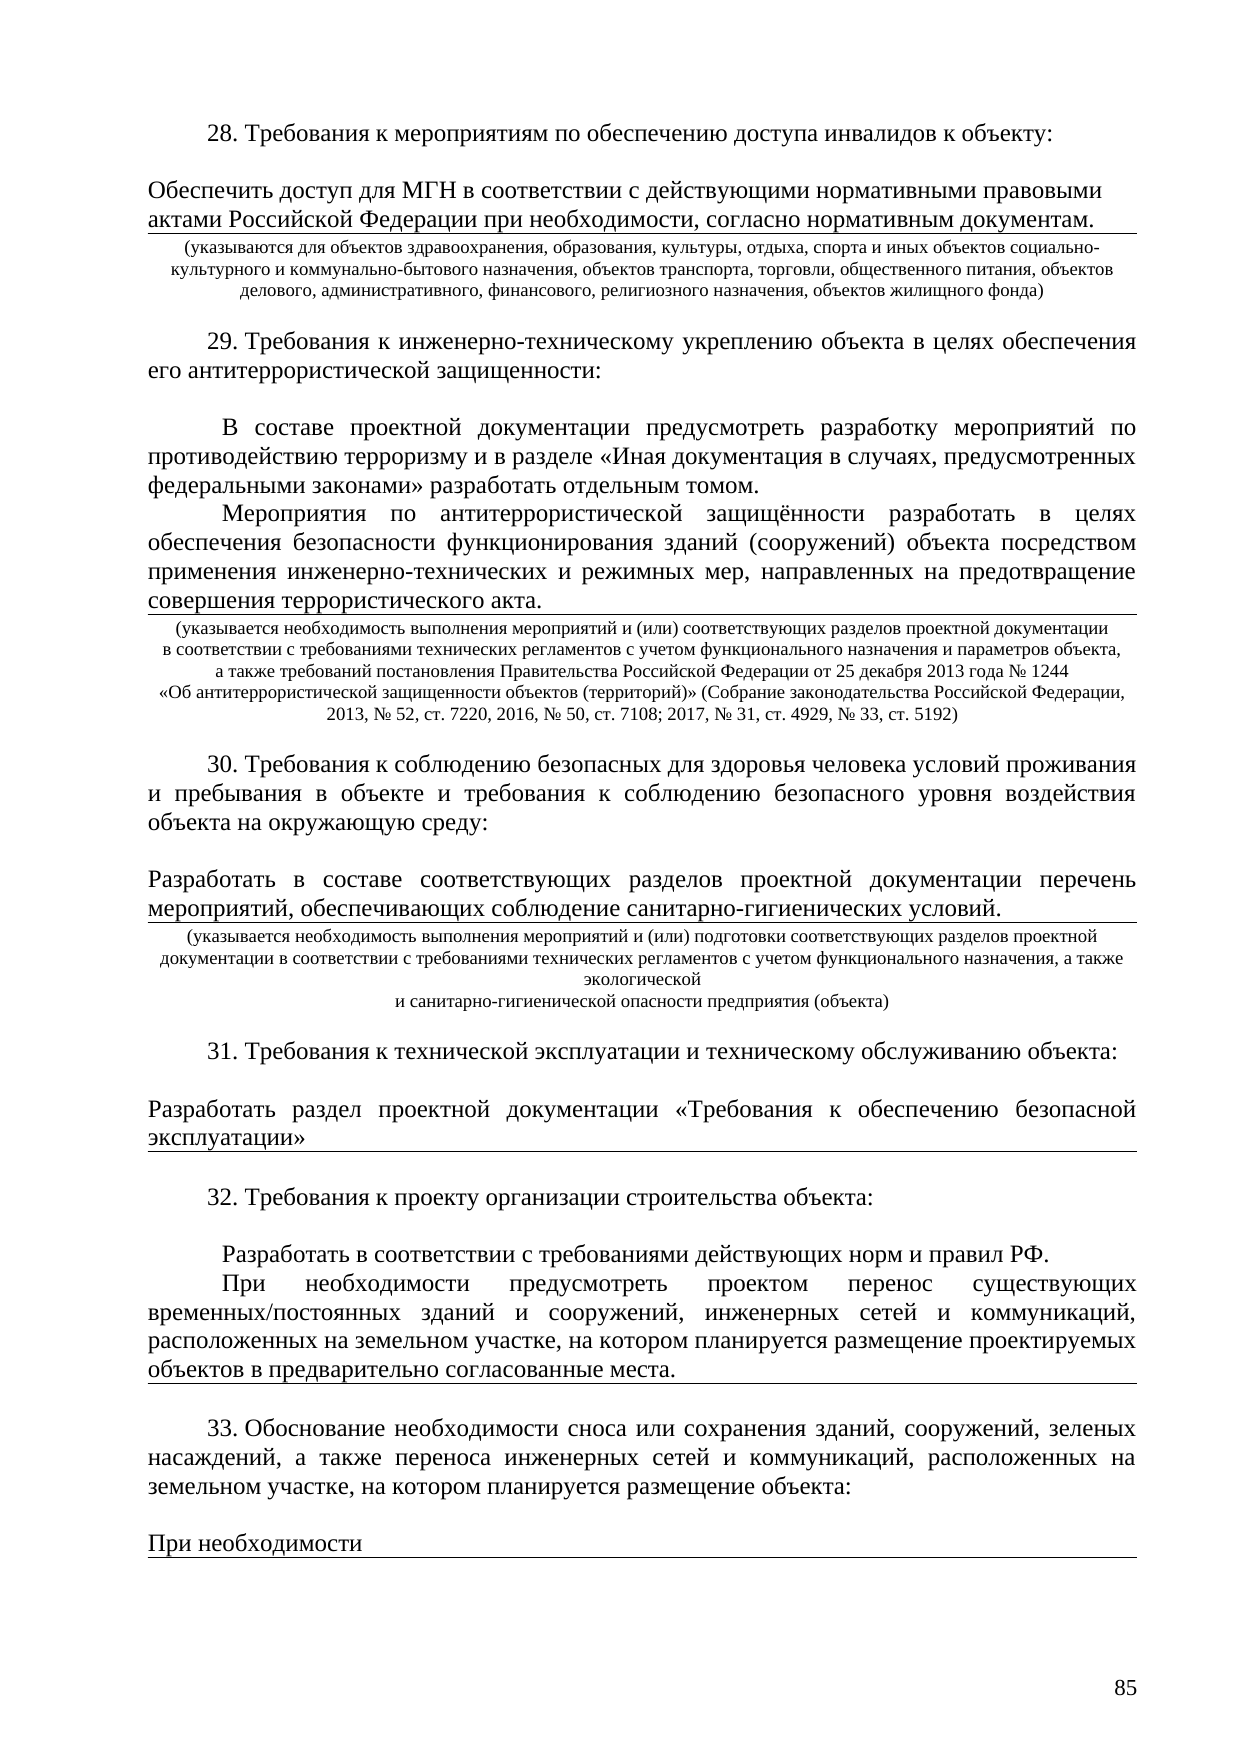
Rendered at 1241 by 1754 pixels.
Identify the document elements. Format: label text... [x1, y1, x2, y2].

text Обеспечить доступ для МГН в соответствии c действующими нормативными правовыми актами Российской Федерации при необходимости, согласно нормативным документам. [148, 176, 1137, 233]
text Разработать в соответствии с требованиями действующих норм и правил РФ. [148, 1239, 1137, 1268]
text (указывается необходимость выполнения мероприятий и (или) подготовки соответствующих разделов проектной документации в соответствии с требованиями технических регламентов с учетом функционального назначения, а также экологической и санитарно-гигиенической опасности предприятия (объекта) [148, 923, 1137, 1011]
text Разработать раздел проектной документации «Требования к обеспечению безопасной эксплуатации» [148, 1094, 1137, 1151]
text (указываются для объектов здравоохранения, образования, культуры, отдыха, спорта и иных объектов социально-культурного и коммунально-бытового назначения, объектов транспорта, торговли, общественного питания, объектов делового, административного, финансового, религиозного назначения, объектов жилищного фонда) [148, 234, 1137, 301]
text (указывается необходимость выполнения мероприятий и (или) соответствующих разделов проектной документации в соответствии с требованиями технических регламентов с учетом функционального назначения и параметров объекта, а также требований постановления Правительства Российской Федерации от 25 декабря 2013 года № 1244 «Об антитеррористической защищенности объектов (территорий)» (Собрание законодательства Российской Федерации, 2013, № 52, ст. 7220, 2016, № 50, ст. 7108; 2017, № 31, ст. 4929, № 33, ст. 5192) [148, 615, 1137, 724]
text При необходимости предусмотреть проектом перенос существующих временных/постоянных зданий и сооружений, инженерных сетей и коммуникаций, расположенных на земельном участке, на котором планируется размещение проектируемых объектов в предварительно согласованные места. [148, 1268, 1137, 1383]
text 31. Требования к технической эксплуатации и техническому обслуживанию объекта: [148, 1036, 1137, 1065]
text При необходимости [148, 1528, 1137, 1557]
text 30. Требования к соблюдению безопасных для здоровья человека условий проживания и пребывания в объекте и требования к соблюдению безопасного уровня воздействия объекта на окружающую среду: [148, 749, 1137, 836]
text 28. Требования к мероприятиям по обеспечению доступа инвалидов к объекту: [148, 118, 1137, 147]
text В составе проектной документации предусмотреть разработку мероприятий по противодействию терроризму и в разделе «Иная документация в случаях, предусмотренных федеральными законами» разработать отдельным томом. [148, 412, 1137, 498]
text 29. Требования к инженерно-техническому укреплению объекта в целях обеспечения его антитеррористической защищенности: [148, 326, 1137, 383]
text 33. Обоснование необходимости сноса или сохранения зданий, сооружений, зеленых насаждений, а также переноса инженерных сетей и коммуникаций, расположенных на земельном участке, на котором планируется размещение объекта: [148, 1413, 1137, 1500]
text 32. Требования к проекту организации строительства объекта: [148, 1182, 1137, 1211]
text Мероприятия по антитеррористической защищённости разработать в целях обеспечения безопасности функционирования зданий (сооружений) объекта посредством применения инженерно-технических и режимных мер, направленных на предотвращение совершения террористического акта. [148, 498, 1137, 613]
text Разработать в составе соответствующих разделов проектной документации перечень мероприятий, обеспечивающих соблюдение санитарно-гигиенических условий. [148, 864, 1137, 922]
